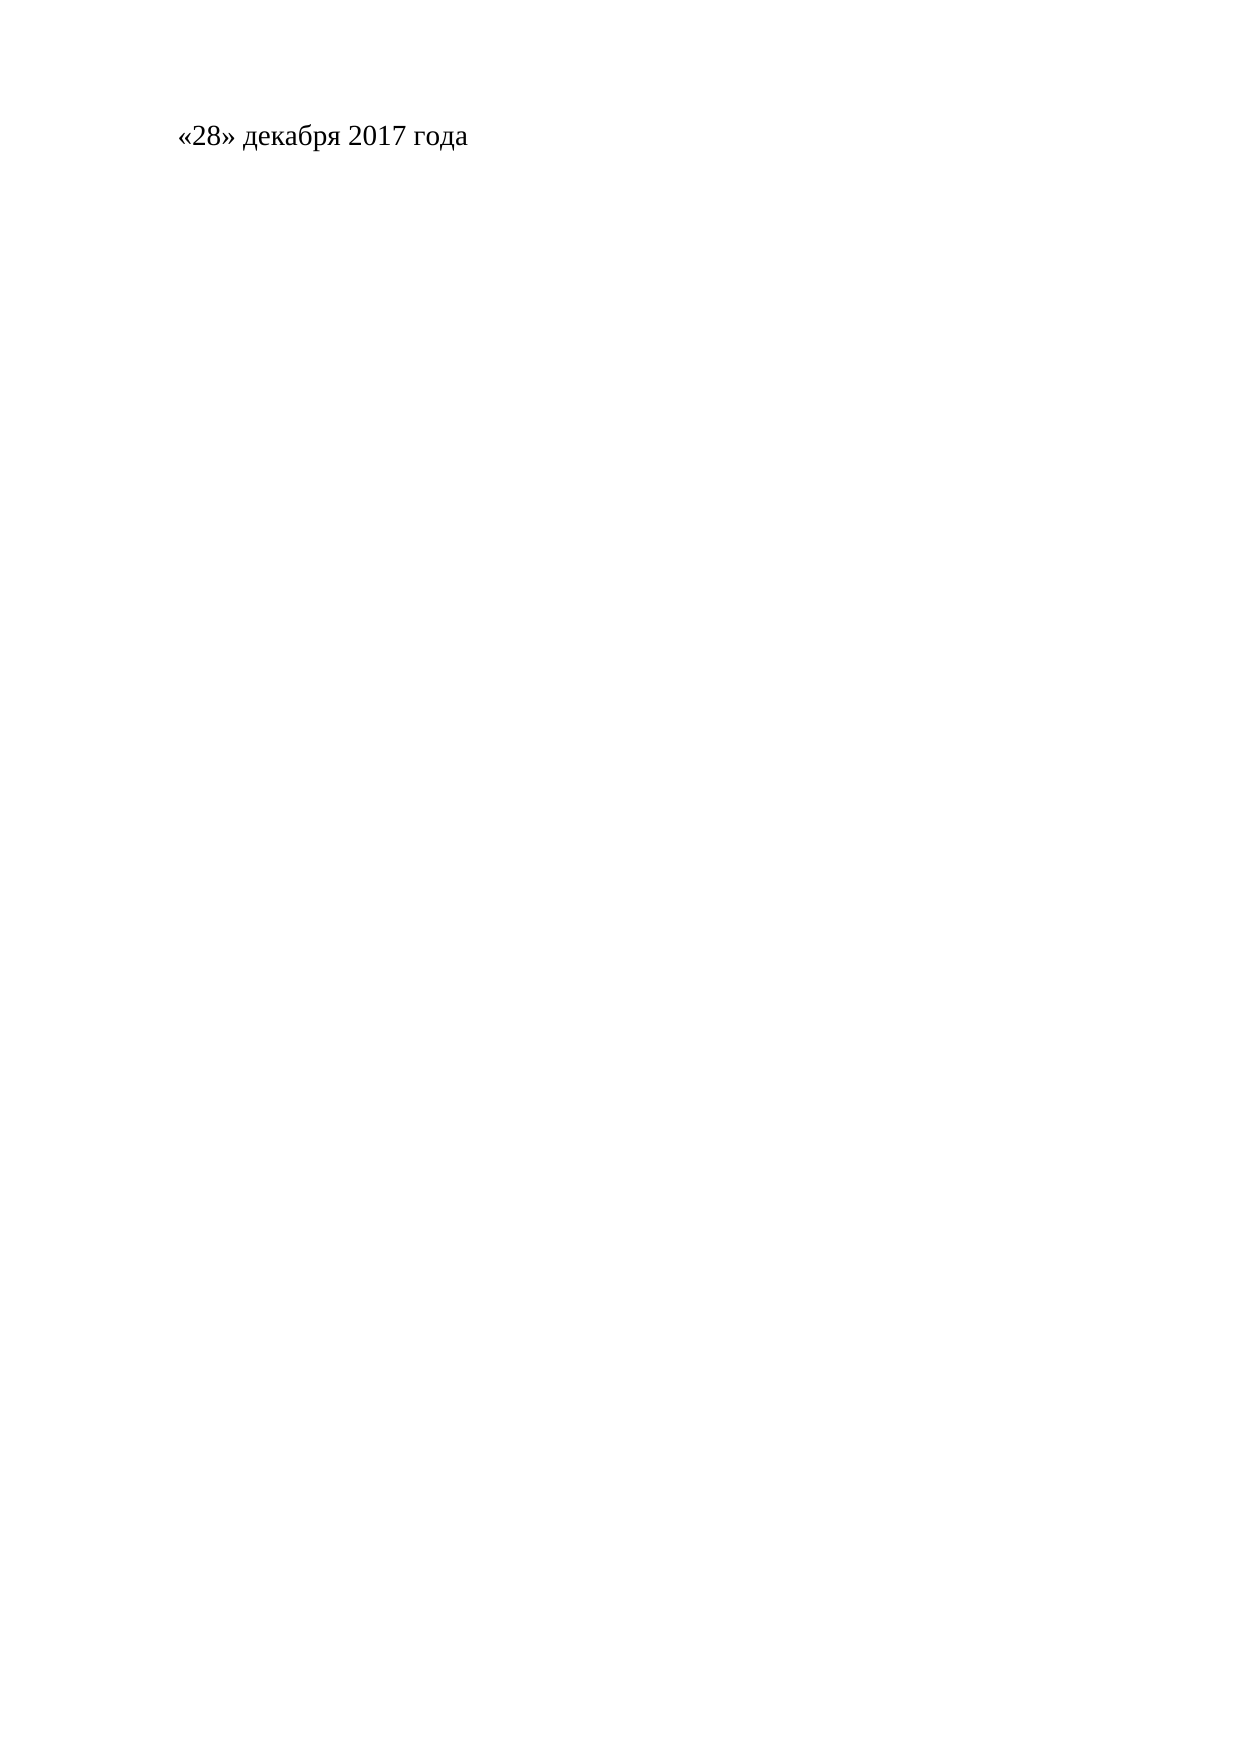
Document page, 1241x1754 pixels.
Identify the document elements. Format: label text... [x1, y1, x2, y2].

text «28» декабря 2017 года [177, 118, 1152, 152]
